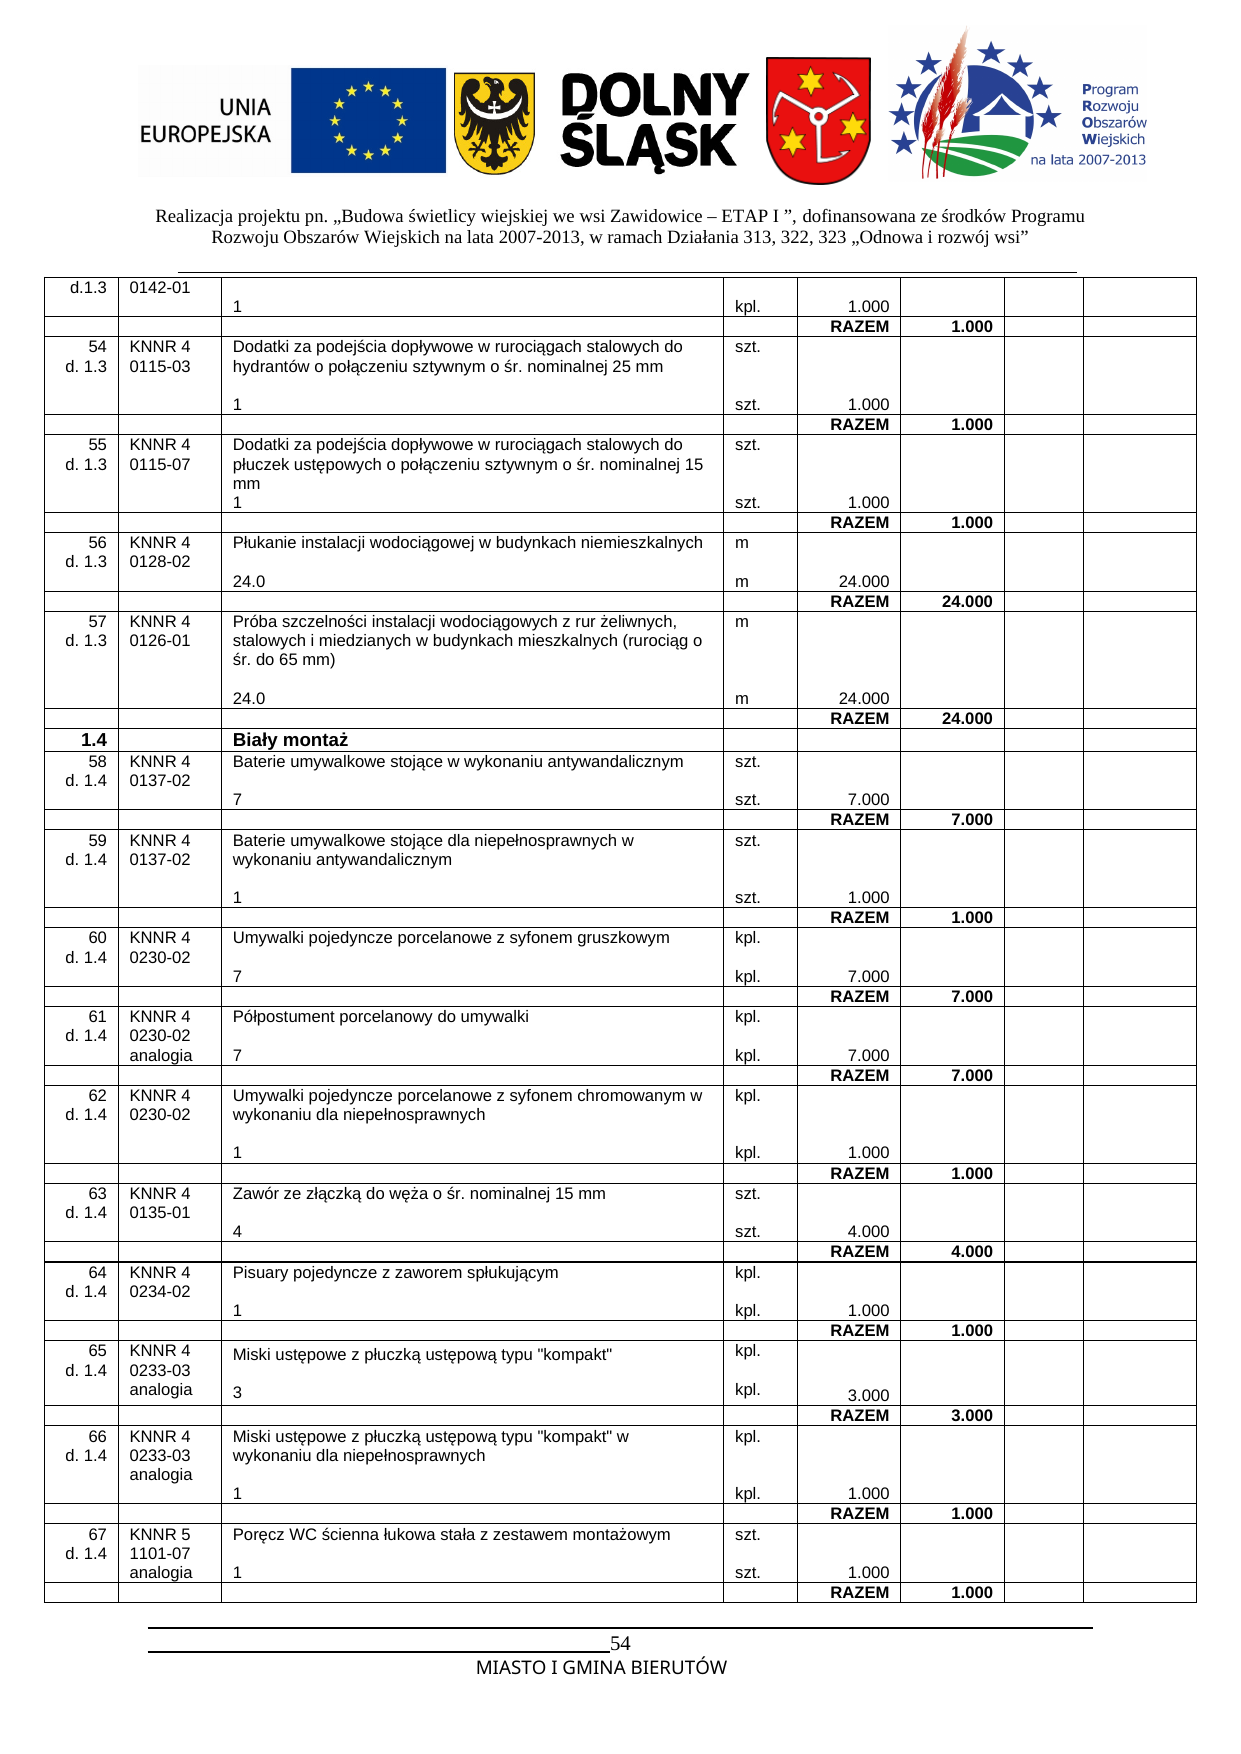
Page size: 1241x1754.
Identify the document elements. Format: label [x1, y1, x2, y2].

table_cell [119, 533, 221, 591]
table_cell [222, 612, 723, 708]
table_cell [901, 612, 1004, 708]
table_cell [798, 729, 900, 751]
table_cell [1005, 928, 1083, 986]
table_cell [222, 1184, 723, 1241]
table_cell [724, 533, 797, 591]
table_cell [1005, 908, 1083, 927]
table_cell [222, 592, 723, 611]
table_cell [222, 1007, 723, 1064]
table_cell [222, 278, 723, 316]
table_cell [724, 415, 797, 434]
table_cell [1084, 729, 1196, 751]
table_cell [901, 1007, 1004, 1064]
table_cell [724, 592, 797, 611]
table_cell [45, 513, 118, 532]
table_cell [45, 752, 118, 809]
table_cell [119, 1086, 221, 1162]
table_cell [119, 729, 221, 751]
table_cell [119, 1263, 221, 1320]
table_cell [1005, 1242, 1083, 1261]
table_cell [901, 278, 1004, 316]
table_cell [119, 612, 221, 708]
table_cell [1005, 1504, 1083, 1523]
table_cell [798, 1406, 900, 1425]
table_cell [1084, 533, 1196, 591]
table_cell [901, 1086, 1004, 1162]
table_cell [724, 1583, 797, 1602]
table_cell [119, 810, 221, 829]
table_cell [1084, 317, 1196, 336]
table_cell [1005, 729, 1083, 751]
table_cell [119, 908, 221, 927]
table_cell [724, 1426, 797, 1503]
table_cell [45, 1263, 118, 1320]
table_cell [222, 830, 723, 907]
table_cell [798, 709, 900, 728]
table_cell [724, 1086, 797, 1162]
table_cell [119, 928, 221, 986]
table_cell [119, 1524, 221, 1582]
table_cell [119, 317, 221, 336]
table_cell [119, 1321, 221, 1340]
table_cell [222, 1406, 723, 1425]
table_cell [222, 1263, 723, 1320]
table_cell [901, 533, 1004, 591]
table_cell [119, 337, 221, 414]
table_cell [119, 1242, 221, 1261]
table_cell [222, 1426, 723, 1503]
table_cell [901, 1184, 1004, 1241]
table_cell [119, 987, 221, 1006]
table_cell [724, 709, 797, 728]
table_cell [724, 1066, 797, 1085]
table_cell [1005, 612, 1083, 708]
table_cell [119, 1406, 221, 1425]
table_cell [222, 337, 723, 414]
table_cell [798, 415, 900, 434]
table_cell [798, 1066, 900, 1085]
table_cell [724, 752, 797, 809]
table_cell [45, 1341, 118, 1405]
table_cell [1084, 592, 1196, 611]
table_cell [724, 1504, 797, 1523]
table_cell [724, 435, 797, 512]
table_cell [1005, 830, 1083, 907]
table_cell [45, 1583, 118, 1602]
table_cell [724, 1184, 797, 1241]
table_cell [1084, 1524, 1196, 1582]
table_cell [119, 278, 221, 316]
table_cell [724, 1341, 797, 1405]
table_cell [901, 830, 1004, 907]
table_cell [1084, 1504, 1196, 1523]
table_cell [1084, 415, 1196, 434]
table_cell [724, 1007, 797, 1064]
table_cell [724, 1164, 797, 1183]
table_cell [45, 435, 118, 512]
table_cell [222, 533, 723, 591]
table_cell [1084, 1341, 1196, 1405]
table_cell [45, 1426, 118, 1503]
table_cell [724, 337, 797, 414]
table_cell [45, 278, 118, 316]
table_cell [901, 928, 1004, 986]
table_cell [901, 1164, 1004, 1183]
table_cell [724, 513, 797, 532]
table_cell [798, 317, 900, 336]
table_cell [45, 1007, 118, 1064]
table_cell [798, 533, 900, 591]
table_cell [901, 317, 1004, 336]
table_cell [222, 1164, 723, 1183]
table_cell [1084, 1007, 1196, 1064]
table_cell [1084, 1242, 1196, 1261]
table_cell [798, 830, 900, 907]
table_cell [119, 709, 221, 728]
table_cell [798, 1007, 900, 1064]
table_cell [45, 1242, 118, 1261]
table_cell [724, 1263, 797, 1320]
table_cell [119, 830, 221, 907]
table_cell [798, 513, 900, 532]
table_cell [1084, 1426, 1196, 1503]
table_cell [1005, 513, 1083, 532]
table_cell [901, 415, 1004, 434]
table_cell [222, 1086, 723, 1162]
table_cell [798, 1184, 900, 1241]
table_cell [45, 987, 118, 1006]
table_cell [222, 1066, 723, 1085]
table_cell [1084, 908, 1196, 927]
picture [888, 25, 1147, 182]
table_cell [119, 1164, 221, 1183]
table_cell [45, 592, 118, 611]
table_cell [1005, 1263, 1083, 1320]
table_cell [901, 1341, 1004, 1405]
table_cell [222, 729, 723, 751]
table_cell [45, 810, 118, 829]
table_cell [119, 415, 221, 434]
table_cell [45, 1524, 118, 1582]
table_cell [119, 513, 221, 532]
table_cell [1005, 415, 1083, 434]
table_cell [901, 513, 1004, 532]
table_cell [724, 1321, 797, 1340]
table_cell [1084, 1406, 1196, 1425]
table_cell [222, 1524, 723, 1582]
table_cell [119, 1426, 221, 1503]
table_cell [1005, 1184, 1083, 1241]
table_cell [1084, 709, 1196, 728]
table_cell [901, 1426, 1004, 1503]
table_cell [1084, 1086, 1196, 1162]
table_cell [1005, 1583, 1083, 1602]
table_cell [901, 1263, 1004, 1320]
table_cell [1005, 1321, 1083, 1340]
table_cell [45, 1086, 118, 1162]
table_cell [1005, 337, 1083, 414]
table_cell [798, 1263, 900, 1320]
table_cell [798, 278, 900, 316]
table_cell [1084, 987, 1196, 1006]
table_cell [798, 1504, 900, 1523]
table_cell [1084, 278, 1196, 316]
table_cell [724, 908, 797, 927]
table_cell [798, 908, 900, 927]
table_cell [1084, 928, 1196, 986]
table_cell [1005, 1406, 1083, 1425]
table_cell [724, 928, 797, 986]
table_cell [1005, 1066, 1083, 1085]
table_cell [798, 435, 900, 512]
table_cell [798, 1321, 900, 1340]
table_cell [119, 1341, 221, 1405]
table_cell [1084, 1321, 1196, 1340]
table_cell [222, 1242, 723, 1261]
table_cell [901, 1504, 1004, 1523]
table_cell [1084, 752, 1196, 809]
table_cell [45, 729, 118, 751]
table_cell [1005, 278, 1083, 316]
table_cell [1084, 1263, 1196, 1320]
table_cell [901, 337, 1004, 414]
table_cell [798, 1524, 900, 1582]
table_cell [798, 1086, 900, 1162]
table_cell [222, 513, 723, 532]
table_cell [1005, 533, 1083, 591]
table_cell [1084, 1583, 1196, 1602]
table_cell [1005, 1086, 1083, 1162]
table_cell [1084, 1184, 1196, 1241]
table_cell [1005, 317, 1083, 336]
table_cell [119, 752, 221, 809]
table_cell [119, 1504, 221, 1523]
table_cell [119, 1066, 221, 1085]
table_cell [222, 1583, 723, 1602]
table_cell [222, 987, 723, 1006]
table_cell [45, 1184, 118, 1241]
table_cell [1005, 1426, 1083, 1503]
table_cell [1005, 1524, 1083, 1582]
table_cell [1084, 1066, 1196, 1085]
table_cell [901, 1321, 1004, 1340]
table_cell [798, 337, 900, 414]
picture [138, 57, 759, 183]
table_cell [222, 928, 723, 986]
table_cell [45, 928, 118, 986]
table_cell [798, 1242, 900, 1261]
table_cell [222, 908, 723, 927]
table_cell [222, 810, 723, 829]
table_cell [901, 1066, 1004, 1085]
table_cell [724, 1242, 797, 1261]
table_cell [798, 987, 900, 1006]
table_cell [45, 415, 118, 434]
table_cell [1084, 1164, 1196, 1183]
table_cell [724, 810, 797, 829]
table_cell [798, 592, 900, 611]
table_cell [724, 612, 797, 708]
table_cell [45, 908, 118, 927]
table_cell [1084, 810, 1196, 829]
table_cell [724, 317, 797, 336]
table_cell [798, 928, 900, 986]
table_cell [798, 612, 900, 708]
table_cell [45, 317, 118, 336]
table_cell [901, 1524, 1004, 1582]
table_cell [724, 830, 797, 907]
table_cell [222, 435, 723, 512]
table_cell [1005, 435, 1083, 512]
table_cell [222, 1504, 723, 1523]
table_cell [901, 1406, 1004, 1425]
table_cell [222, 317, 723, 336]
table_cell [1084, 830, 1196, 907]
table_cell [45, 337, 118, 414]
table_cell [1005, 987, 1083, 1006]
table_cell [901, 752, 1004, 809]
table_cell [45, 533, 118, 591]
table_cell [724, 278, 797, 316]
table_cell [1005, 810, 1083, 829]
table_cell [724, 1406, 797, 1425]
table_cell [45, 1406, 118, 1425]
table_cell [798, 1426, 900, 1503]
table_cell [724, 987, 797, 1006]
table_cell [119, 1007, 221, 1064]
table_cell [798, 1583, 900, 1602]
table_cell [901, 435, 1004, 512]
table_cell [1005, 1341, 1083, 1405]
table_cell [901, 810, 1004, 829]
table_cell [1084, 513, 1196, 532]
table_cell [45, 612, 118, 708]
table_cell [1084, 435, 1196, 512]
picture [766, 57, 871, 185]
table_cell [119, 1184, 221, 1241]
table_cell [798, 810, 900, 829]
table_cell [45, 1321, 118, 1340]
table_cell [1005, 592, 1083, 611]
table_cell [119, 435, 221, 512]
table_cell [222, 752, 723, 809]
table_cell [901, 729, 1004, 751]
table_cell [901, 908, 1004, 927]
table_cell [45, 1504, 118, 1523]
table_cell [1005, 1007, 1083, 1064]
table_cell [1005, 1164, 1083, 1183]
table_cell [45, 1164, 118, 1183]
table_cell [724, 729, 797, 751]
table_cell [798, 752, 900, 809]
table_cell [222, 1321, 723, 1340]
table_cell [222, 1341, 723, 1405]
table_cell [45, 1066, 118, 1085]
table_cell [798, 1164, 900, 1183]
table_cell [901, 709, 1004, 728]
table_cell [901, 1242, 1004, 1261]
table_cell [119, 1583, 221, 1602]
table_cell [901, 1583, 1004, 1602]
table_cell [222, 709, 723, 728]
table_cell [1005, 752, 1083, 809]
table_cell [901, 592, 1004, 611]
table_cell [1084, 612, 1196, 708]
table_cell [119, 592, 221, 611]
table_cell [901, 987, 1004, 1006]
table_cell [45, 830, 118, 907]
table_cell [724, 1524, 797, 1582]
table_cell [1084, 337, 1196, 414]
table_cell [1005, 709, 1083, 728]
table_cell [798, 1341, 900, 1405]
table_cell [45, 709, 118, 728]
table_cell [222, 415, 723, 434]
